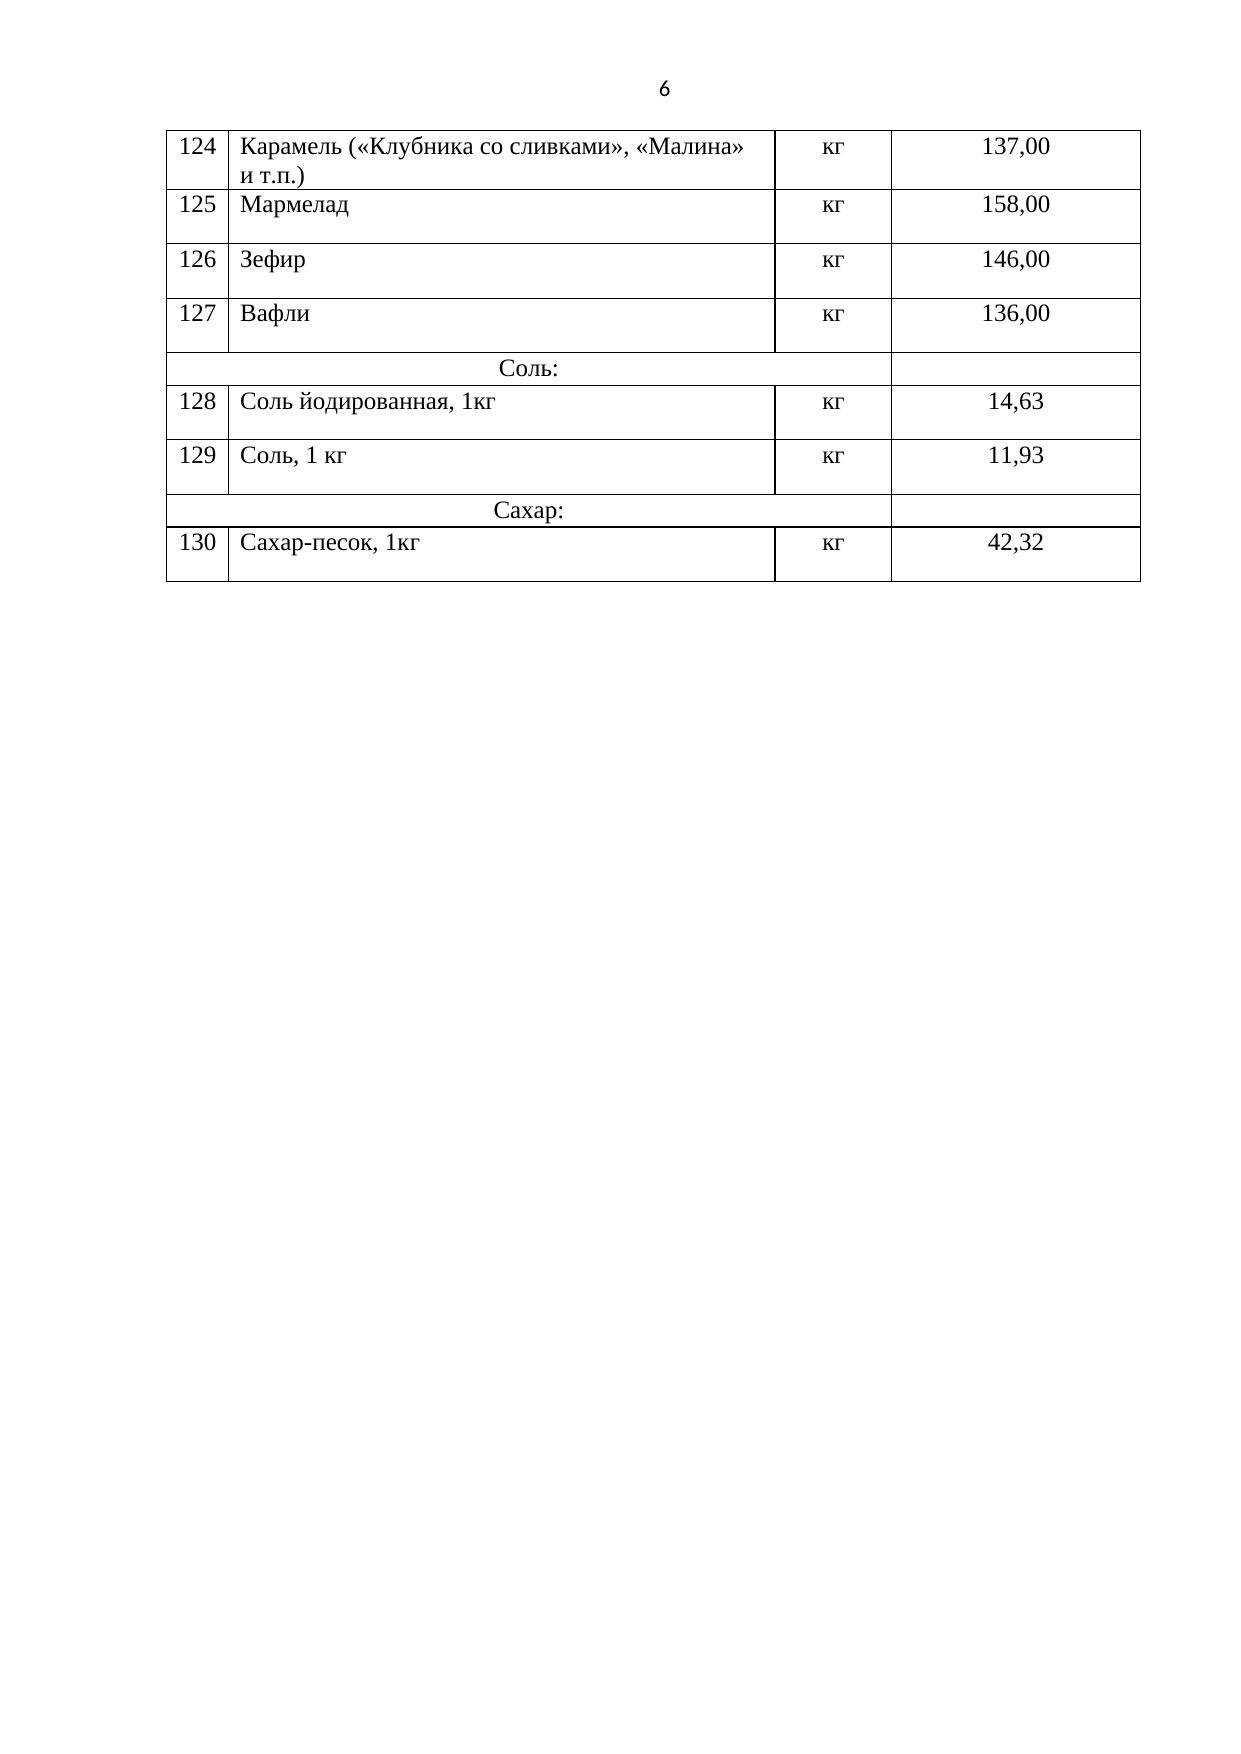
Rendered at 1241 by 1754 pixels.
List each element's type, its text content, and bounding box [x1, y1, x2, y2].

table_cell Карамель («Клубника со сливками», «Малина» и т.п.) [229, 131, 774, 188]
table_cell 128 [167, 386, 228, 439]
table_cell кг [776, 440, 891, 494]
table_cell 130 [167, 528, 228, 581]
table_cell [892, 495, 1140, 526]
table_cell 158,00 [892, 190, 1140, 243]
table_cell Вафли [229, 299, 774, 352]
table_cell Соль: [167, 353, 891, 385]
table_cell 14,63 [892, 386, 1140, 439]
table_cell кг [776, 528, 891, 581]
table_cell 42,32 [892, 528, 1140, 581]
table_cell Соль йодированная, 1кг [229, 386, 774, 439]
table_cell кг [776, 244, 891, 297]
table_cell 11,93 [892, 440, 1140, 494]
table_cell Мармелад [229, 190, 774, 243]
table_cell кг [776, 190, 891, 243]
table_cell кг [776, 299, 891, 352]
table_cell кг [776, 386, 891, 439]
table_cell [892, 353, 1140, 385]
table_cell кг [776, 131, 891, 188]
table_cell 124 [167, 131, 228, 188]
table_cell 126 [167, 244, 228, 297]
table_cell 137,00 [892, 131, 1140, 188]
table_cell 129 [167, 440, 228, 494]
table_cell 127 [167, 299, 228, 352]
table_cell Зефир [229, 244, 774, 297]
table_cell Соль, 1 кг [229, 440, 774, 494]
table_cell Сахар: [167, 495, 891, 526]
table_cell 136,00 [892, 299, 1140, 352]
table_cell 125 [167, 190, 228, 243]
table_cell Сахар-песок, 1кг [229, 528, 774, 581]
table_cell 146,00 [892, 244, 1140, 297]
